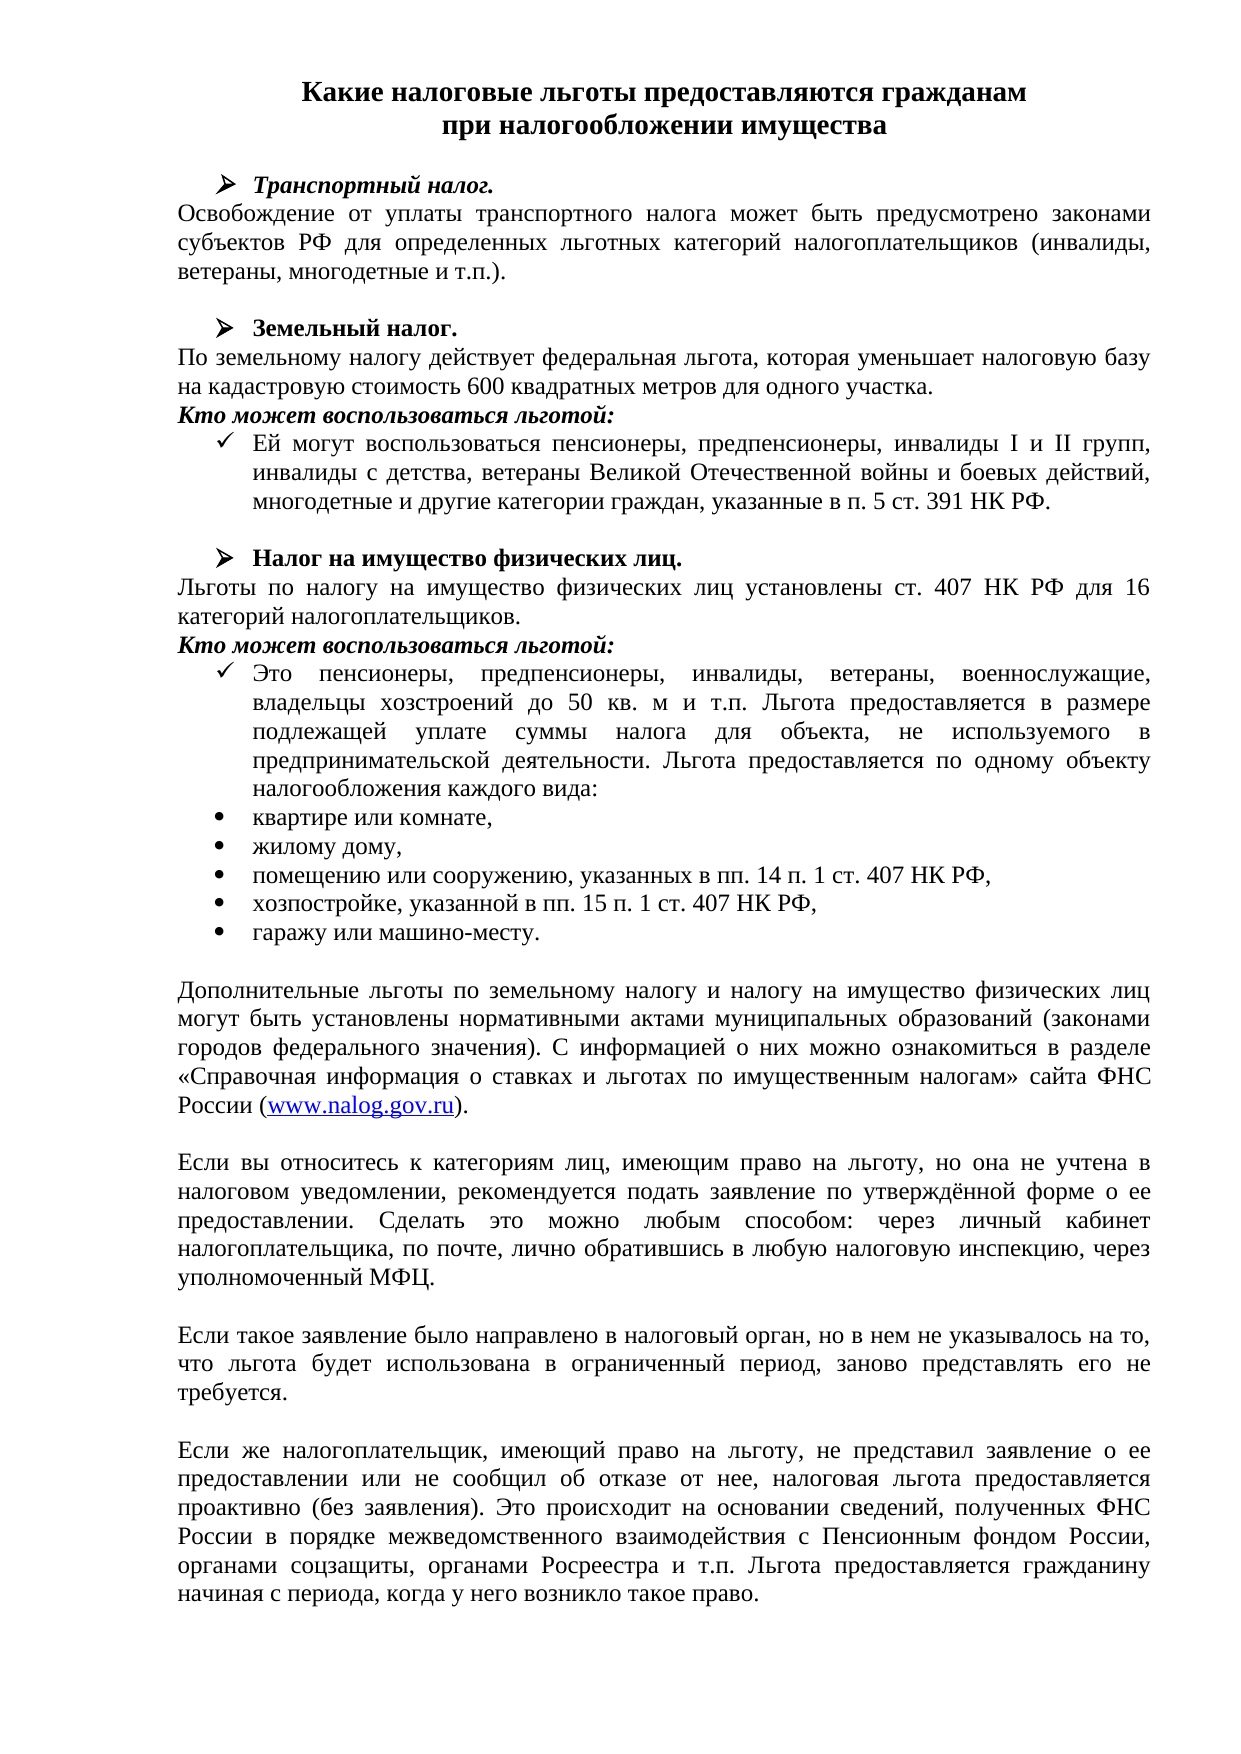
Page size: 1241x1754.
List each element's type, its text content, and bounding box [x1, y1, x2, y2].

list помещению или сооружению, указанных в пп. 14 п. 1 ст. 407 НК РФ, [215, 860, 1152, 888]
list Ей могут воспользоваться пенсионеры, предпенсионеры, инвалиды I и II групп, инвалиды с детства, ветераны Великой Отечественной войны и боевых действий, многодетные и другие категории граждан, указанные в п. 5 ст. 391 НК РФ. [215, 428, 1152, 515]
list Транспортный налог. [215, 170, 1152, 198]
text Дополнительные льготы по земельному налогу и налогу на имущество физических лиц могут быть установлены нормативными актами муниципальных образований (законами городов федерального значения). С информацией о них можно ознакомиться в разделе «Справочная информация о ставках и льготах по имущественным налогам» сайта ФНС России (www.nalog.gov.ru). [177, 975, 1152, 1118]
list Налог на имущество физических лиц. [215, 543, 1152, 572]
text Если такое заявление было направлено в налоговый орган, но в нем не указывалось на то, что льгота будет использована в ограниченный период, заново представлять его не требуется. [177, 1320, 1152, 1406]
text По земельному налогу действует федеральная льгота, которая уменьшает налоговую базу на кадастровую стоимость 600 квадратных метров для одного участка. [177, 342, 1152, 400]
text Льготы по налогу на имущество физических лиц установлены ст. 407 НК РФ для 16 категорий налогоплательщиков. [177, 572, 1152, 630]
text Освобождение от уплаты транспортного налога может быть предусмотрено законами субъектов РФ для определенных льготных категорий налогоплательщиков (инвалиды, ветераны, многодетные и т.п.). [177, 198, 1152, 285]
text Кто может воспользоваться льготой: [177, 630, 1152, 658]
list Это пенсионеры, предпенсионеры, инвалиды, ветераны, военнослужащие, владельцы хозстроений до 50 кв. м и т.п. Льгота предоставляется в размере подлежащей уплате суммы налога для объекта, не используемого в предпринимательской деятельности. Льгота предоставляется по одному объекту налогообложения каждого вида: [215, 658, 1152, 802]
list гаражу или машино-месту. [215, 917, 1152, 946]
list жилому дому, [215, 831, 1152, 860]
text Если вы относитесь к категориям лиц, имеющим право на льготу, но она не учтена в налоговом уведомлении, рекомендуется подать заявление по утверждённой форме о ее предоставлении. Сделать это можно любым способом: через личный кабинет налогоплательщика, по почте, лично обратившись в любую налоговую инспекцию, через уполномоченный МФЦ. [177, 1147, 1152, 1291]
text Какие налоговые льготы предоставляются гражданам [177, 74, 1152, 107]
list Земельный налог. [215, 313, 1152, 342]
text Если же налогоплательщик, имеющий право на льготу, не представил заявление о ее предоставлении или не сообщил об отказе от нее, налоговая льгота предоставляется проактивно (без заявления). Это происходит на основании сведений, полученных ФНС России в порядке межведомственного взаимодействия с Пенсионным фондом России, органами соцзащиты, органами Росреестра и т.п. Льгота предоставляется гражданину начиная с периода, когда у него возникло такое право. [177, 1435, 1152, 1607]
list квартире или комнате, [215, 802, 1152, 831]
text при налогообложении имущества [177, 107, 1152, 141]
list хозпостройке, указанной в пп. 15 п. 1 ст. 407 НК РФ, [215, 888, 1152, 917]
text Кто может воспользоваться льготой: [177, 400, 1152, 428]
